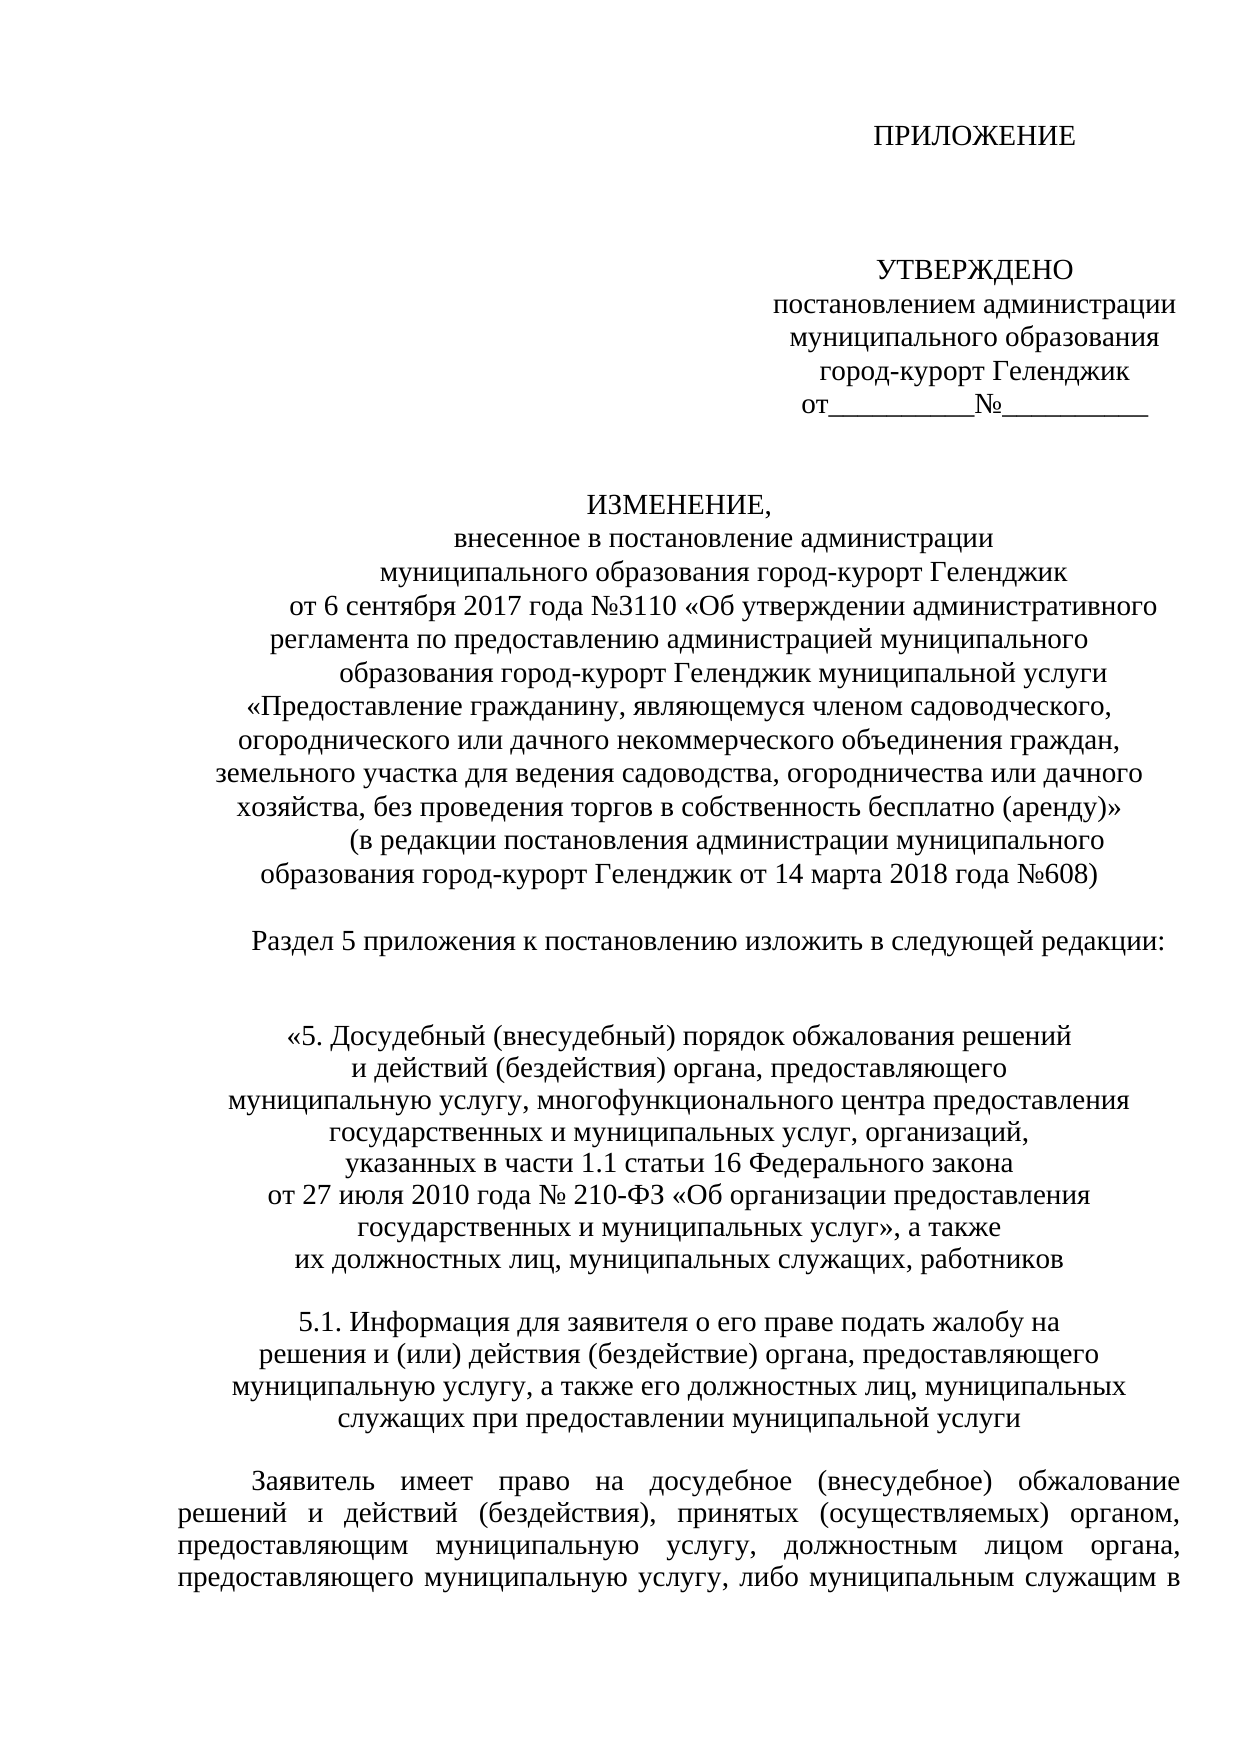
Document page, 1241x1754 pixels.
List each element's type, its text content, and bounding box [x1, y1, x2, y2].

title внесенное в постановление администрации [177, 521, 1181, 554]
text от 27 июля 2010 года № 210-ФЗ «Об организации предоставления государственных и муниципальных услуг», а также [177, 1179, 1181, 1243]
text их должностных лиц, муниципальных служащих, работников [177, 1243, 1181, 1274]
title Раздел 5 приложения к постановлению изложить в следующей редакции: [177, 923, 1181, 957]
title УТВЕРЖДЕНО [768, 252, 1181, 286]
text решения и (или) действия (бездействие) органа, предоставляющего муниципальную услугу, а также его должностных лиц, муниципальных служащих при предоставлении муниципальной услуги [177, 1338, 1181, 1434]
title ИЗМЕНЕНИЕ, [177, 487, 1181, 521]
title от 6 сентября 2017 года №3110 «Об утверждении административного регламента по предоставлению администрацией муниципального [177, 588, 1181, 655]
title город-курорт Геленджик [768, 353, 1181, 386]
title муниципального образования [768, 319, 1181, 353]
title постановлением администрации [768, 286, 1181, 319]
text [177, 1465, 1181, 1593]
text указанных в части 1.1 статьи 16 Федерального закона [177, 1147, 1181, 1179]
text «5. Досудебный (внесудебный) порядок обжалования решений [177, 1020, 1181, 1052]
title образования город-курорт Геленджик муниципальной услуги «Предоставление гражданину, являющемуся членом садоводческого, огороднического или дачного некоммерческого объединения граждан, земельного участка для ведения садоводства, огородничества или дачного хозяйства, без проведения торгов в собственность бесплатно (аренду)» [177, 655, 1181, 822]
text 5.1. Информация для заявителя о его праве подать жалобу на [177, 1306, 1181, 1338]
title ПРИЛОЖЕНИЕ [768, 118, 1181, 152]
text муниципальную услугу, многофункционального центра предоставления государственных и муниципальных услуг, организаций, [177, 1084, 1181, 1147]
title от__________№__________ [768, 386, 1181, 420]
title (в редакции постановления администрации муниципального образования город-курорт Геленджик от 14 марта 2018 года №608) [177, 822, 1181, 889]
title муниципального образования город-курорт Геленджик [177, 554, 1181, 588]
text и действий (бездействия) органа, предоставляющего [177, 1052, 1181, 1084]
